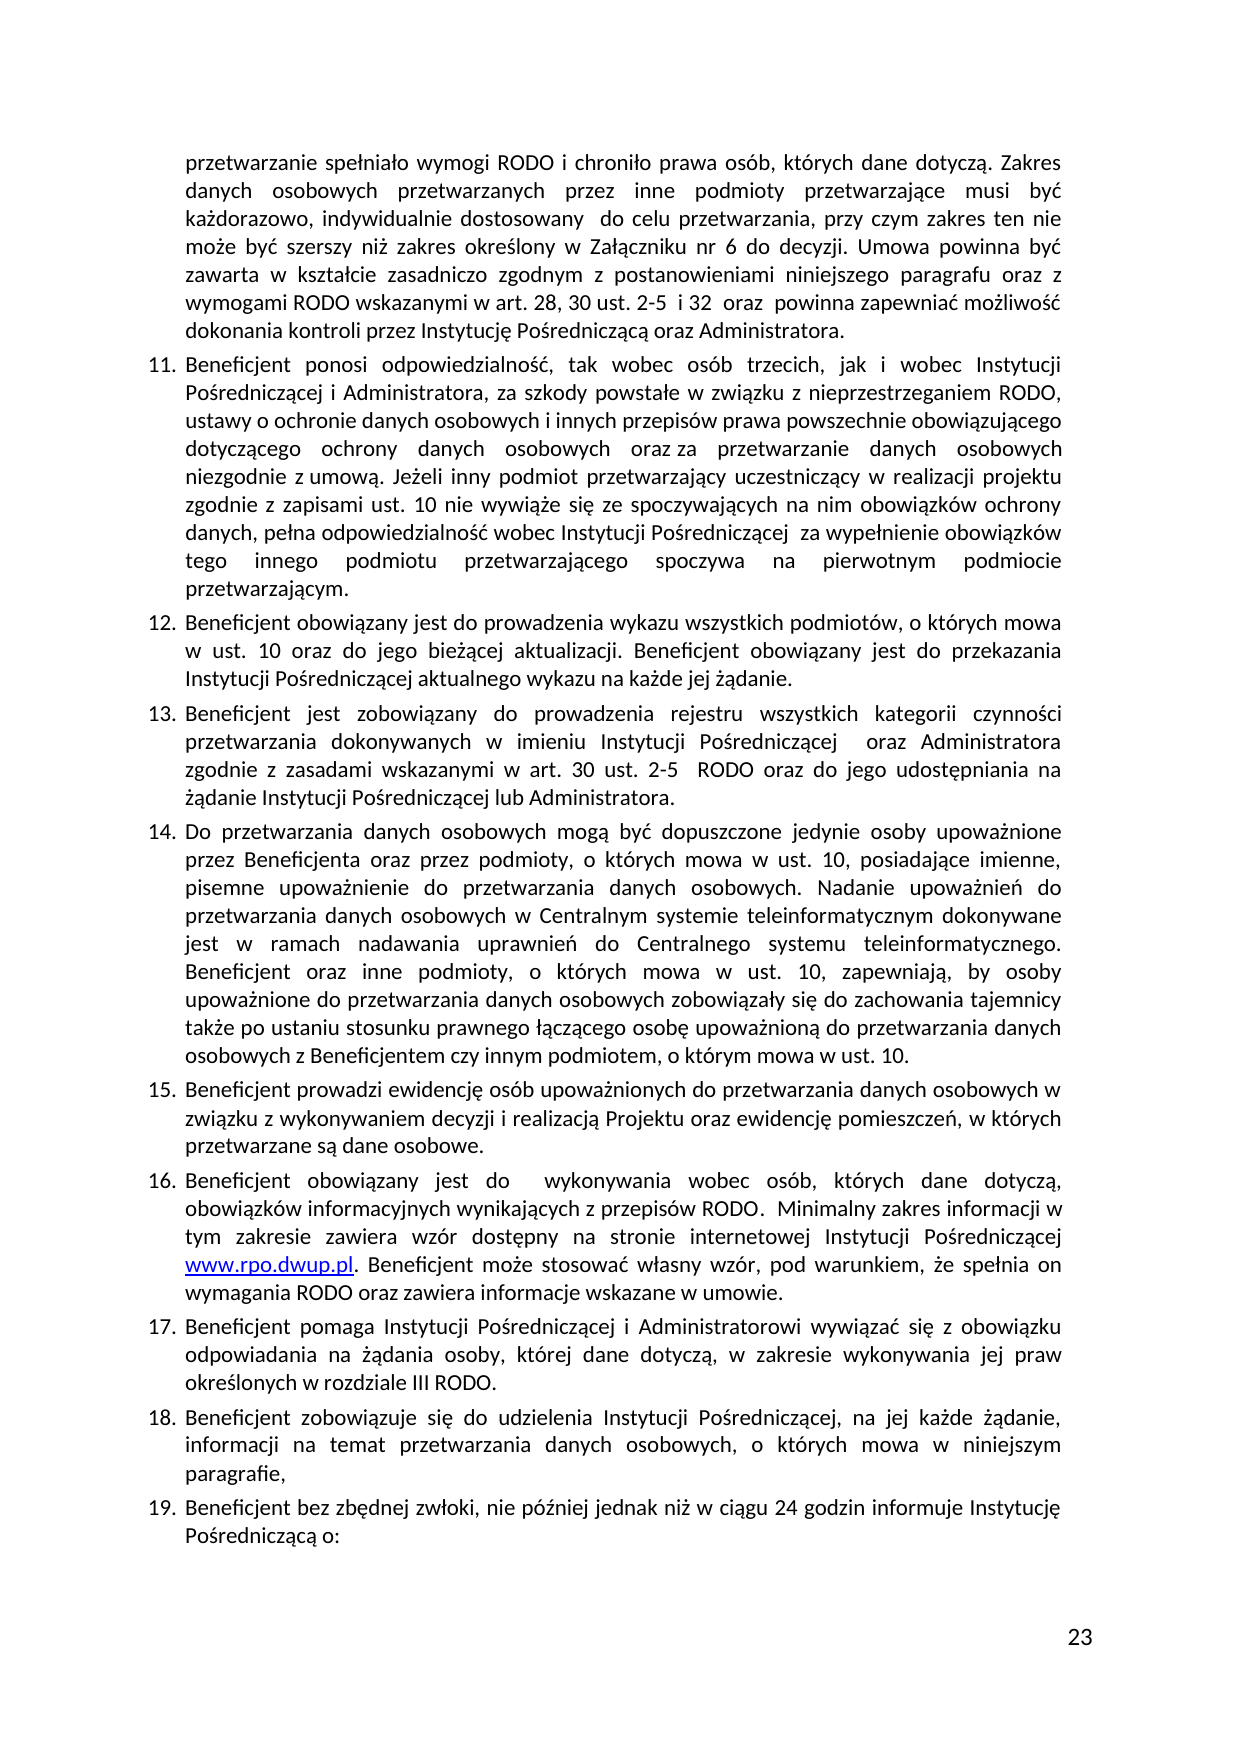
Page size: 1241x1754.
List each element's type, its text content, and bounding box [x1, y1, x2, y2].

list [148, 148, 1063, 344]
list Beneficjent ponosi odpowiedzialność, tak wobec osób trzecich, jak i wobec Instytucji Pośredniczącej i Administratora, za szkody powstałe w związku z nieprzestrzeganiem RODO, ustawy o ochronie danych osobowych i innych przepisów prawa powszechnie obowiązującego dotyczącego ochrony danych osobowych oraz za przetwarzanie danych osobowych niezgodnie z umową. Jeżeli inny podmiot przetwarzający uczestniczący w realizacji projektu zgodnie z zapisami ust. 10 nie wywiąże się ze spoczywających na nim obowiązków ochrony danych, pełna odpowiedzialność wobec Instytucji Pośredniczącej za wypełnienie obowiązków tego innego podmiotu przetwarzającego spoczywa na pierwotnym podmiocie przetwarzającym. [148, 350, 1063, 602]
list Beneficjent zobowiązuje się do udzielenia Instytucji Pośredniczącej, na jej każde żądanie, informacji na temat przetwarzania danych osobowych, o których mowa w niniejszym paragrafie, [148, 1403, 1063, 1487]
list Do przetwarzania danych osobowych mogą być dopuszczone jedynie osoby upoważnione przez Beneficjenta oraz przez podmioty, o których mowa w ust. 10, posiadające imienne, pisemne upoważnienie do przetwarzania danych osobowych. Nadanie upoważnień do przetwarzania danych osobowych w Centralnym systemie teleinformatycznym dokonywane jest w ramach nadawania uprawnień do Centralnego systemu teleinformatycznego. Beneficjent oraz inne podmioty, o których mowa w ust. 10, zapewniają, by osoby upoważnione do przetwarzania danych osobowych zobowiązały się do zachowania tajemnicy także po ustaniu stosunku prawnego łączącego osobę upoważnioną do przetwarzania danych osobowych z Beneficjentem czy innym podmiotem, o którym mowa w ust. 10. [148, 817, 1063, 1069]
list Beneficjent obowiązany jest do wykonywania wobec osób, których dane dotyczą, obowiązków informacyjnych wynikających z przepisów RODO. Minimalny zakres informacji w tym zakresie zawiera wzór dostępny na stronie internetowej Instytucji Pośredniczącej www.rpo.dwup.pl. Beneficjent może stosować własny wzór, pod warunkiem, że spełnia on wymagania RODO oraz zawiera informacje wskazane w umowie. [148, 1166, 1063, 1306]
list Beneficjent obowiązany jest do prowadzenia wykazu wszystkich podmiotów, o których mowa w ust. 10 oraz do jego bieżącej aktualizacji. Beneficjent obowiązany jest do przekazania Instytucji Pośredniczącej aktualnego wykazu na każde jej żądanie. [148, 608, 1063, 693]
list Beneficjent jest zobowiązany do prowadzenia rejestru wszystkich kategorii czynności przetwarzania dokonywanych w imieniu Instytucji Pośredniczącej oraz Administratora zgodnie z zasadami wskazanymi w art. 30 ust. 2-5 RODO oraz do jego udostępniania na żądanie Instytucji Pośredniczącej lub Administratora. [148, 699, 1063, 811]
list Beneficjent prowadzi ewidencję osób upoważnionych do przetwarzania danych osobowych w związku z wykonywaniem decyzji i realizacją Projektu oraz ewidencję pomieszczeń, w których przetwarzane są dane osobowe. [148, 1076, 1063, 1160]
list Beneficjent bez zbędnej zwłoki, nie później jednak niż w ciągu 24 godzin informuje Instytucję Pośredniczącą o: [148, 1493, 1063, 1549]
list Beneficjent pomaga Instytucji Pośredniczącej i Administratorowi wywiązać się z obowiązku odpowiadania na żądania osoby, której dane dotyczą, w zakresie wykonywania jej praw określonych w rozdziale III RODO. [148, 1312, 1063, 1396]
